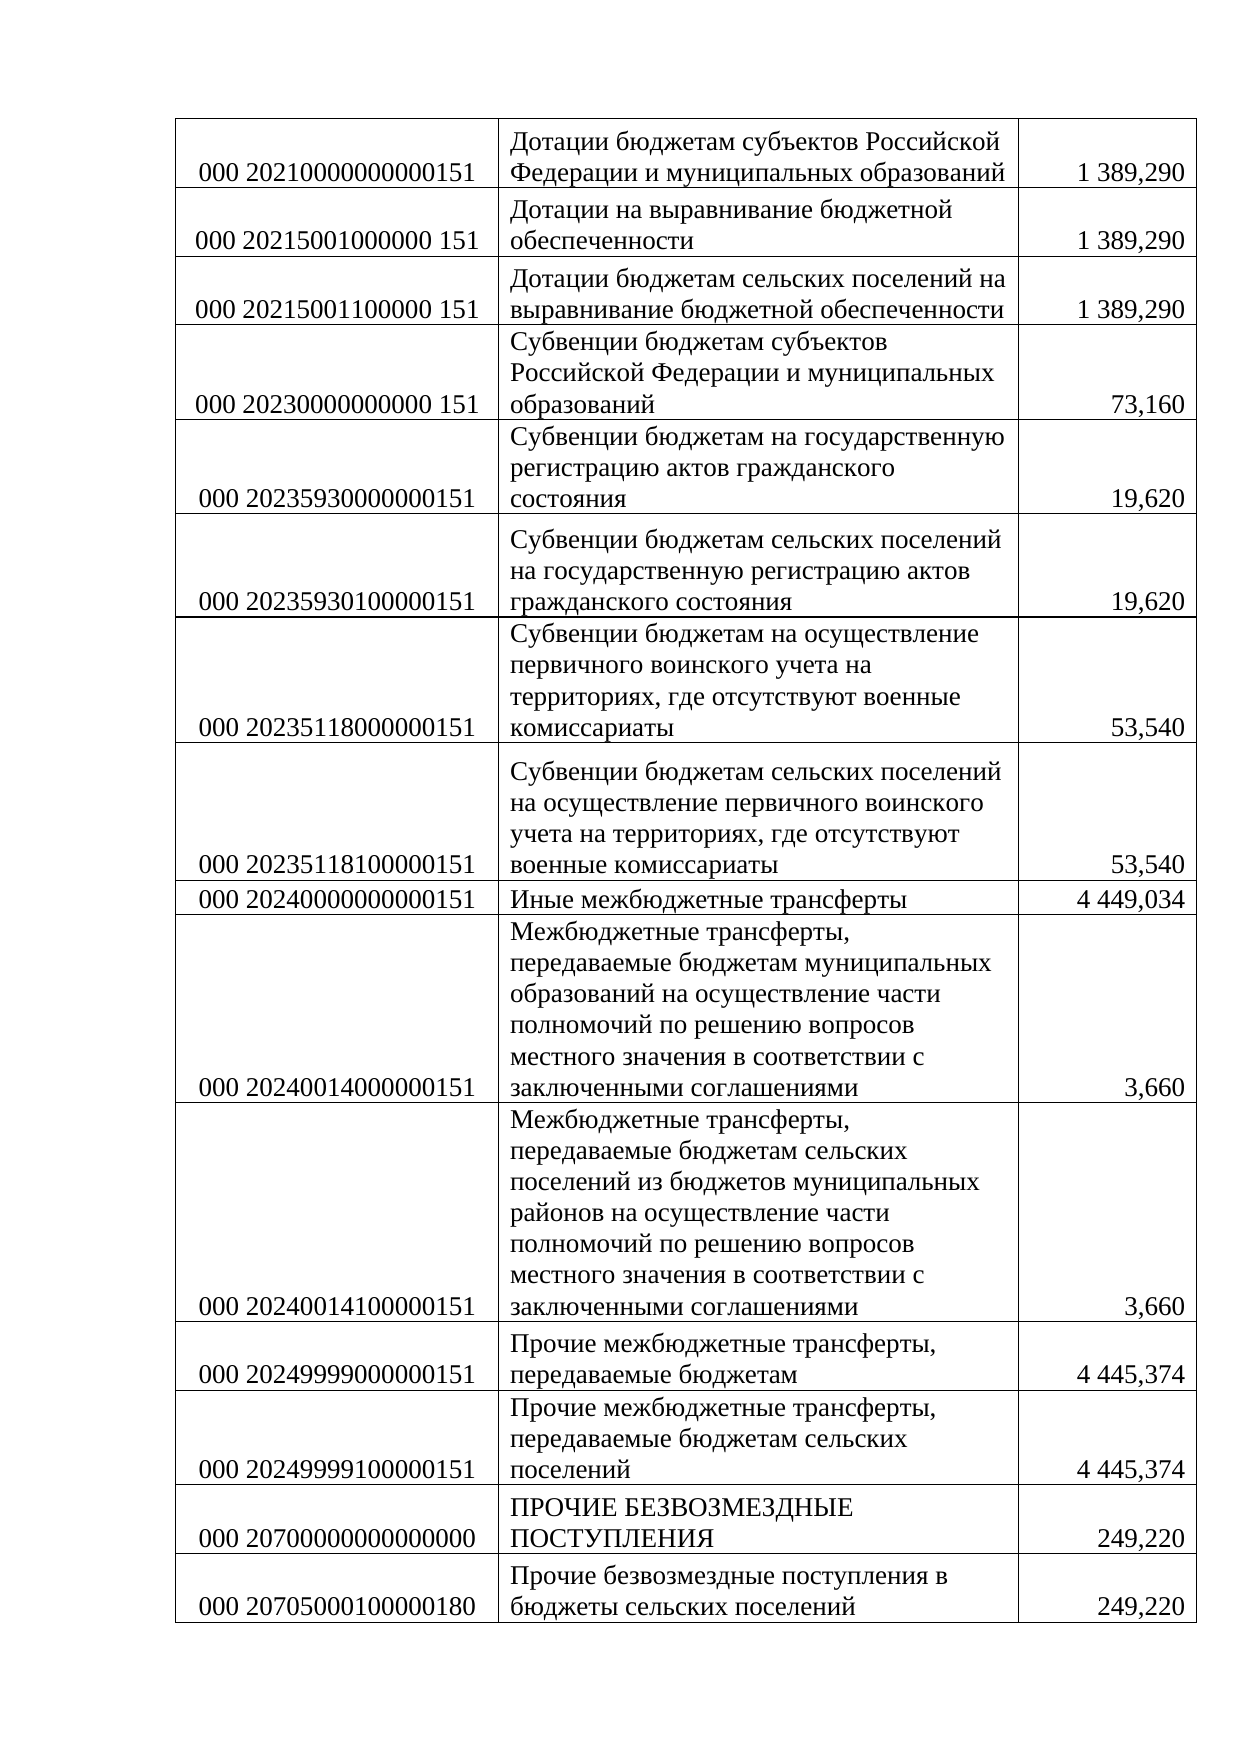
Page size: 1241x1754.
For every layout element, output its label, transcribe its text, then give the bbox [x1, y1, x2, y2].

table_cell 000 20235118100000151 [176, 743, 498, 879]
table_cell Субвенции бюджетам на осуществление первичного воинского учета на территориях, где отсутствуют военные комиссариаты [499, 618, 1018, 742]
table_cell 000 20240014100000151 [176, 1103, 498, 1321]
table_cell ПРОЧИЕ БЕЗВОЗМЕЗДНЫЕ ПОСТУПЛЕНИЯ [499, 1485, 1018, 1553]
table_cell Межбюджетные трансферты, передаваемые бюджетам муниципальных образований на осуществление части полномочий по решению вопросов местного значения в соответствии с заключенными соглашениями [499, 915, 1018, 1102]
table_cell Прочие межбюджетные трансферты, передаваемые бюджетам сельских поселений [499, 1391, 1018, 1484]
table_cell Дотации на выравнивание бюджетной обеспеченности [499, 188, 1018, 256]
table_cell Дотации бюджетам сельских поселений на выравнивание бюджетной обеспеченности [499, 257, 1018, 324]
table_cell Межбюджетные трансферты, передаваемые бюджетам сельских поселений из бюджетов муниципальных районов на осуществление части полномочий по решению вопросов местного значения в соответствии с заключенными соглашениями [499, 1103, 1018, 1321]
table_cell Прочие межбюджетные трансферты, передаваемые бюджетам [499, 1322, 1018, 1390]
table_cell 000 20249999000000151 [176, 1322, 498, 1390]
table_cell 3,660 [1019, 915, 1196, 1102]
table_cell 000 20210000000000151 [176, 119, 498, 187]
table_cell 000 20249999100000151 [176, 1391, 498, 1484]
table_cell Субвенции бюджетам субъектов Российской Федерации и муниципальных образований [499, 325, 1018, 419]
table_cell 000 20230000000000 151 [176, 325, 498, 419]
table_cell 000 20215001000000 151 [176, 188, 498, 256]
table_cell Субвенции бюджетам сельских поселений на осуществление первичного воинского учета на территориях, где отсутствуют военные комиссариаты [499, 743, 1018, 879]
table_cell 1 389,290 [1019, 119, 1196, 187]
table_cell 19,620 [1019, 420, 1196, 513]
table_cell 3,660 [1019, 1103, 1196, 1321]
table_cell 4 445,374 [1019, 1391, 1196, 1484]
table_cell Субвенции бюджетам на государственную регистрацию актов гражданского состояния [499, 420, 1018, 513]
table_cell 000 20215001100000 151 [176, 257, 498, 324]
table_cell 4 449,034 [1019, 881, 1196, 914]
table_cell 53,540 [1019, 743, 1196, 879]
table_cell 249,220 [1019, 1554, 1196, 1622]
table_cell 000 20235118000000151 [176, 618, 498, 742]
table_cell 1 389,290 [1019, 188, 1196, 256]
table_cell 249,220 [1019, 1485, 1196, 1553]
table_cell 000 20240014000000151 [176, 915, 498, 1102]
table_cell Дотации бюджетам субъектов Российской Федерации и муниципальных образований [499, 119, 1018, 187]
table_cell Иные межбюджетные трансферты [499, 881, 1018, 914]
table_cell 000 20240000000000151 [176, 881, 498, 914]
table_cell 1 389,290 [1019, 257, 1196, 324]
table_cell 000 20705000100000180 [176, 1554, 498, 1622]
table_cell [499, 1554, 1018, 1622]
table_cell 73,160 [1019, 325, 1196, 419]
table_cell 19,620 [1019, 514, 1196, 616]
table_cell 53,540 [1019, 618, 1196, 742]
table_cell 000 20235930000000151 [176, 420, 498, 513]
table_cell 000 20235930100000151 [176, 514, 498, 616]
table_cell Субвенции бюджетам сельских поселений на государственную регистрацию актов гражданского состояния [499, 514, 1018, 616]
table_cell 000 20700000000000000 [176, 1485, 498, 1553]
table_cell 4 445,374 [1019, 1322, 1196, 1390]
